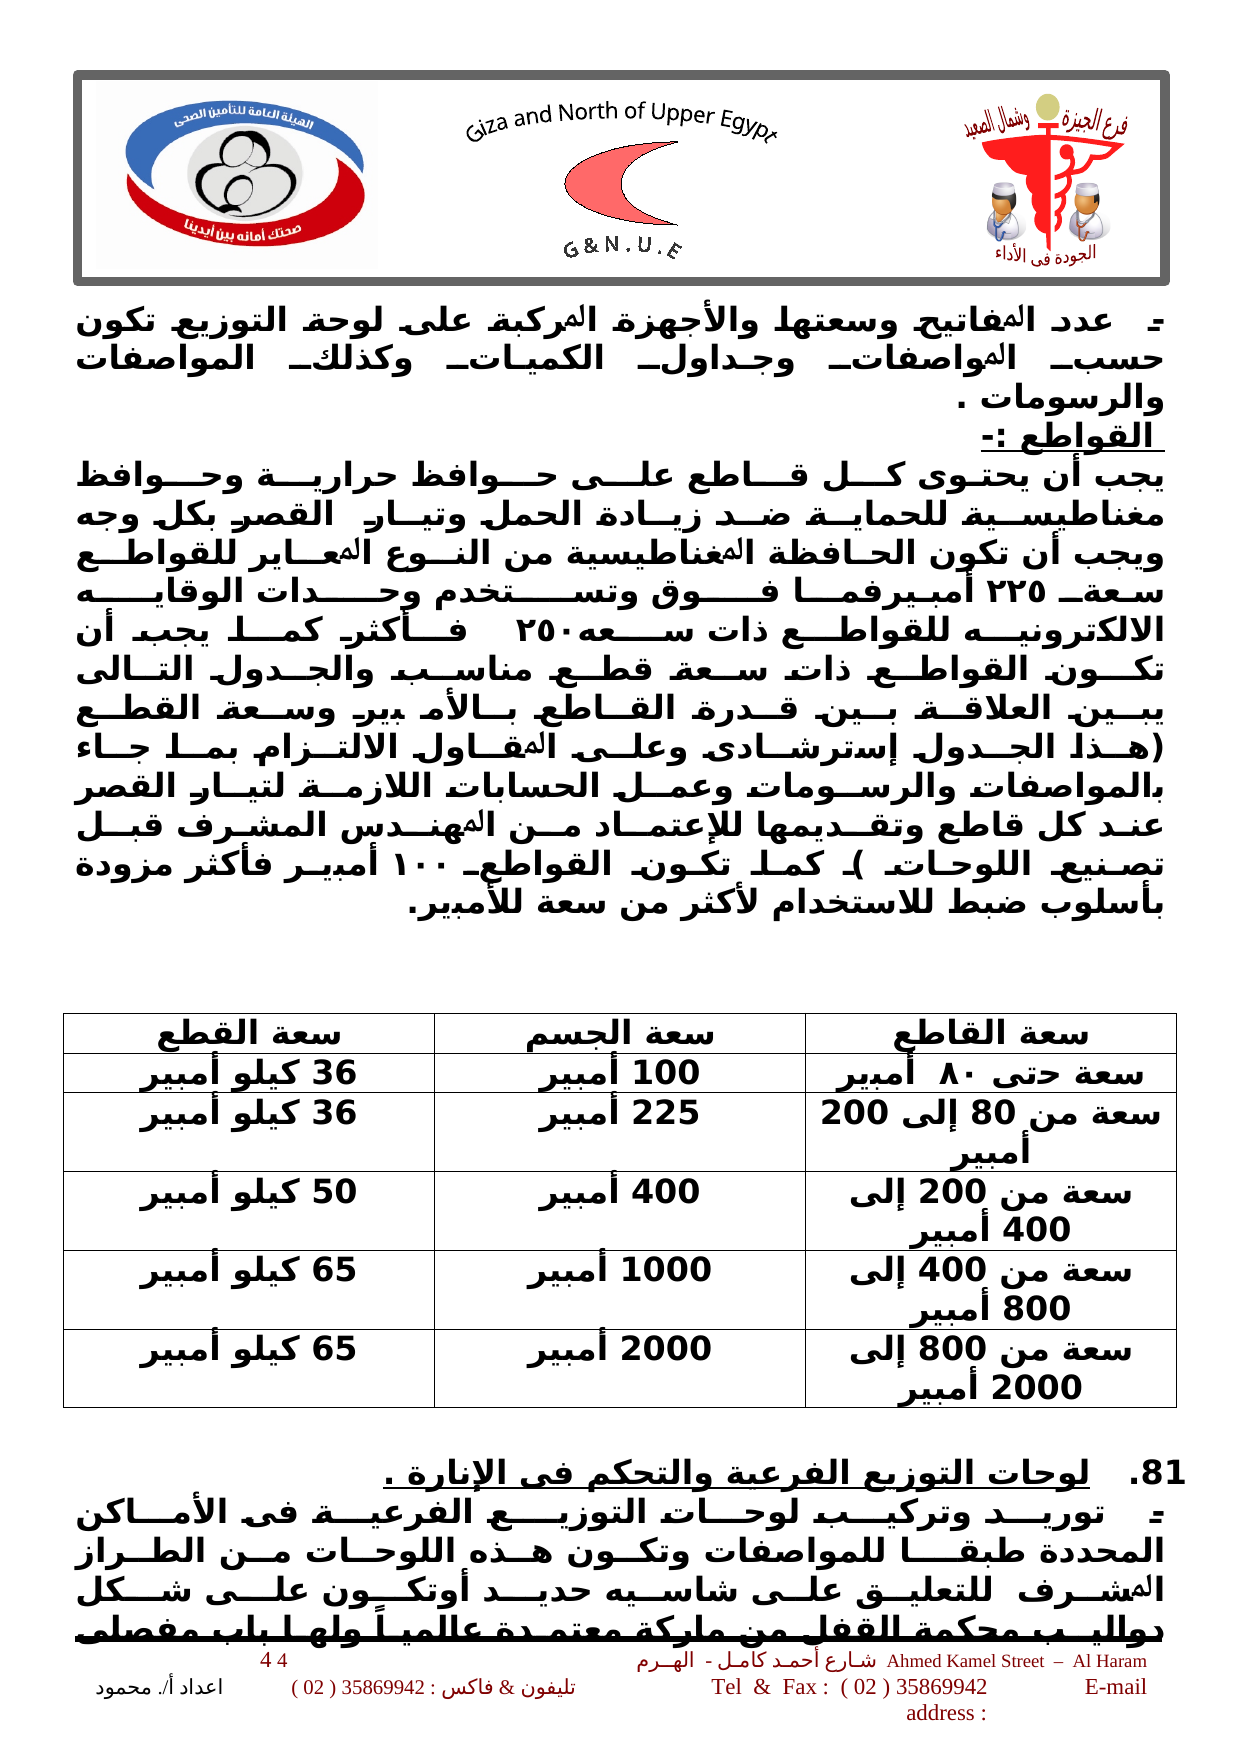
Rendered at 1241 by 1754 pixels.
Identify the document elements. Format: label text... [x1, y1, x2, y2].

table_cell ﺳﻌﺔ ﺣتى ٨٠ أﻣﺒير [806, 1054, 1176, 1092]
table_cell 36 كيلو أمبير [64, 1054, 434, 1092]
table_cell سعة من 400 إلى 800 أمبير [806, 1251, 1176, 1328]
list ﻟﻮﺣﺎت اﻟﺘﻮزﻳﻊ اﻟﻔﺮﻋﻴﺔ واﻟﺘﺤﻜﻢ ﻓﻰ اﻹﻧﺎرة . [75, 1454, 1128, 1493]
text - ﻋﺪد اﳌﻔﺎﺗﻴﺢ وﺳﻌﺘﻬﺎ واﻷﺟﻬﺰة اﳌﺮﻛﺒﺔ ﻋﻠﻰ ﻟﻮﺣﺔ اﻟﺘﻮزﻳﻊ ﺗﻜﻮن ﺣﺴﺐ اﳌﻮاﺻﻔﺎت وﺟـﺪاول اﻟﻜﻤﻴـﺎت وﻛﺬﻟﻚ المواصفات واﻟﺮﺳﻮﻣﺎت . [75, 300, 1165, 417]
table_header ﺳﻌﺔ اﻟﻘﺎﻃﻊ [806, 1014, 1176, 1052]
table_cell 400 أمبير [435, 1172, 805, 1250]
picture [1062, 182, 1116, 242]
picture [979, 182, 1030, 242]
table_cell 100 أمبير [435, 1054, 805, 1092]
table_cell سعة من 200 إلى 400 أمبير [806, 1172, 1176, 1250]
table_cell 2000 أمبير [435, 1330, 805, 1407]
table_cell 65 كيلو أمبير [64, 1330, 434, 1407]
table_cell 36 كيلو أمبير [64, 1093, 434, 1171]
text اﻟﻘﻮاﻃﻊ :- [75, 417, 1165, 455]
table_header سعة الجسم [435, 1014, 805, 1052]
table_header سعة القطع [64, 1014, 434, 1052]
table_cell 65 كيلو أمبير [64, 1251, 434, 1328]
picture [96, 81, 378, 269]
text يجب أن يحتوى ﻛــﻞ ﻗــﺎﻃﻊ ﻋﻠــﻰ ﺣــﻮاﻓﻆ ﺣﺮارﻳــﺔ وﺣــﻮاﻓﻆ ﻣﻐﻨﺎﻃﻴﺴــﻴﺔ ﻟﻠﺤﻤﺎﻳــﺔ ﺿــﺪ زﻳــﺎدة الحمل وﺗﻴــﺎر اﻟﻘﺼﺮ ﺑﻜﻞ وﺟﻪ ويجب أن ﺗﻜﻮن الحاﻓﻈﺔ اﳌﻐﻨﺎﻃﻴﺴﻴﺔ ﻣﻦ اﻟﻨـﻮع اﳌﻌـﺎﻳﺮ ﻟﻠﻘﻮاﻃـﻊ ﺳـﻌﺔ ٢٢٥ أﻣﺒـيرﻓﻤـﺎ ﻓـــﻮق وﺗﺴـــﺘﺨﺪم وﺣـــﺪات اﻟﻮﻗﺎﻳـــﻪ اﻻﻟﻜتروﻧﻴـــﻪ ﻟﻠﻘﻮاﻃـــﻊ ذات ﺳـــﻌﻪ٢٥٠ ﻓـــﺄﻛﺜﺮ ﻛﻤـــﺎ يجب أن ﺗﻜـــﻮن اﻟﻘﻮاﻃــﻊ ذات ﺳــﻌﺔ ﻗﻄــﻊ ﻣﻨﺎﺳــﺐ والجــﺪول اﻟﺘــﺎلى ﻳﺒــين اﻟﻌﻼﻗــﺔ ﺑــين ﻗــﺪرة اﻟﻘــﺎﻃﻊ ﺑــﺎﻷﻣ ﺒير وﺳــﻌﺔ اﻟﻘﻄــﻊ (ﻫــﺬا الجــﺪول إﺳترﺷــﺎدى وﻋﻠــﻰ اﳌﻘــﺎول اﻻﻟﺘــﺰام بمــﺎ ﺟــﺎء ﺑالمواصفات واﻟﺮﺳــﻮﻣﺎت وﻋﻤــﻞ الحساﺑﺎت اﻟﻼزﻣــﺔ ﻟﺘﻴــﺎر القصر عند ﻛﻞ ﻗﺎﻃﻊ وﺗﻘـﺪيمها ﻟﻺﻋﺘﻤـﺎد ﻣـﻦ اﳌﻬﻨـﺪس المشرف ﻗﺒـﻞ ﺗﺼـﻨﻴﻊ اﻟﻠﻮﺣـﺎت ) ﻛﻤـﺎ ﺗﻜـﻮن اﻟﻘﻮاﻃﻊ ١٠٠ أﻣﺒير ﻓﺄﻛﺜﺮ ﻣﺰودة ﺑﺄﺳﻠﻮب ﺿﺒﻂ ﻟﻼﺳﺘﺨﺪام ﻷﻛﺜﺮ ﻣﻦ ﺳﻌﺔ ﻟﻸﻣﺒير. [75, 455, 1165, 922]
table_cell 50 كيلو أمبير [64, 1172, 434, 1250]
table_cell سعة من 80 إلى 200 أمبير [806, 1093, 1176, 1171]
table_cell 1000 أمبير [435, 1251, 805, 1328]
table_cell 225 أمبير [435, 1093, 805, 1171]
table_cell سعة من 800 إلى 2000 أمبير [806, 1330, 1176, 1407]
